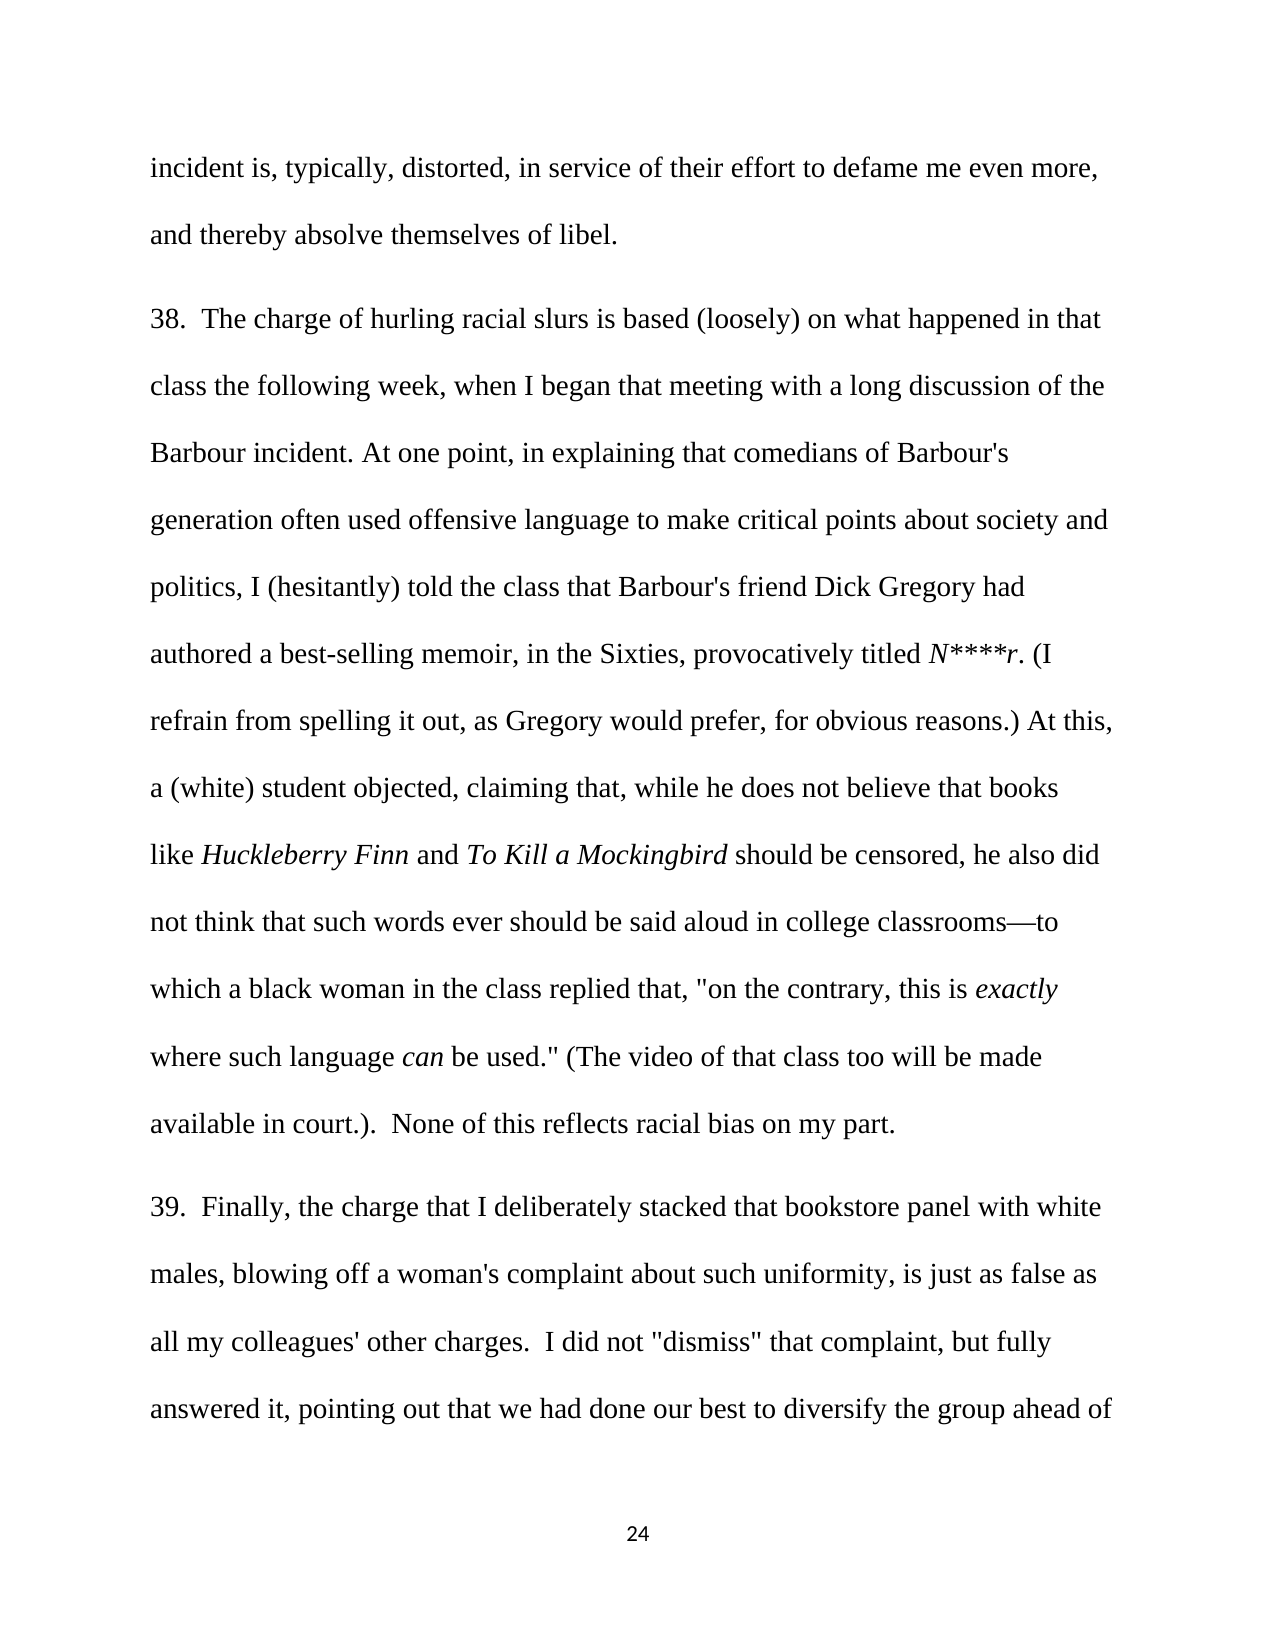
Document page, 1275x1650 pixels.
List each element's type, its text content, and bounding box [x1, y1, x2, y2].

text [150, 150, 1125, 251]
text 38. The charge of hurling racial slurs is based (loosely) on what happened in that class the following week, when I began that meeting with a long discussion of the Barbour incident. At one point, in explaining that comedians of Barbour's generation often used offensive language to make critical points about society and politics, I (hesitantly) told the class that Barbour's friend Dick Gregory had authored a best-selling memoir, in the Sixties, provocatively titled N****r. (I refrain from spelling it out, as Gregory would prefer, for obvious reasons.) At this, a (white) student objected, claiming that, while he does not believe that books like Huckleberry Finn and To Kill a Mockingbird should be censored, he also did not think that such words ever should be said aloud in college classrooms—to which a black woman in the class replied that, "on the contrary, this is exactly where such language can be used." (The video of that class too will be made available in court.). None of this reflects racial bias on my part. [150, 301, 1125, 1139]
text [150, 1189, 1125, 1424]
